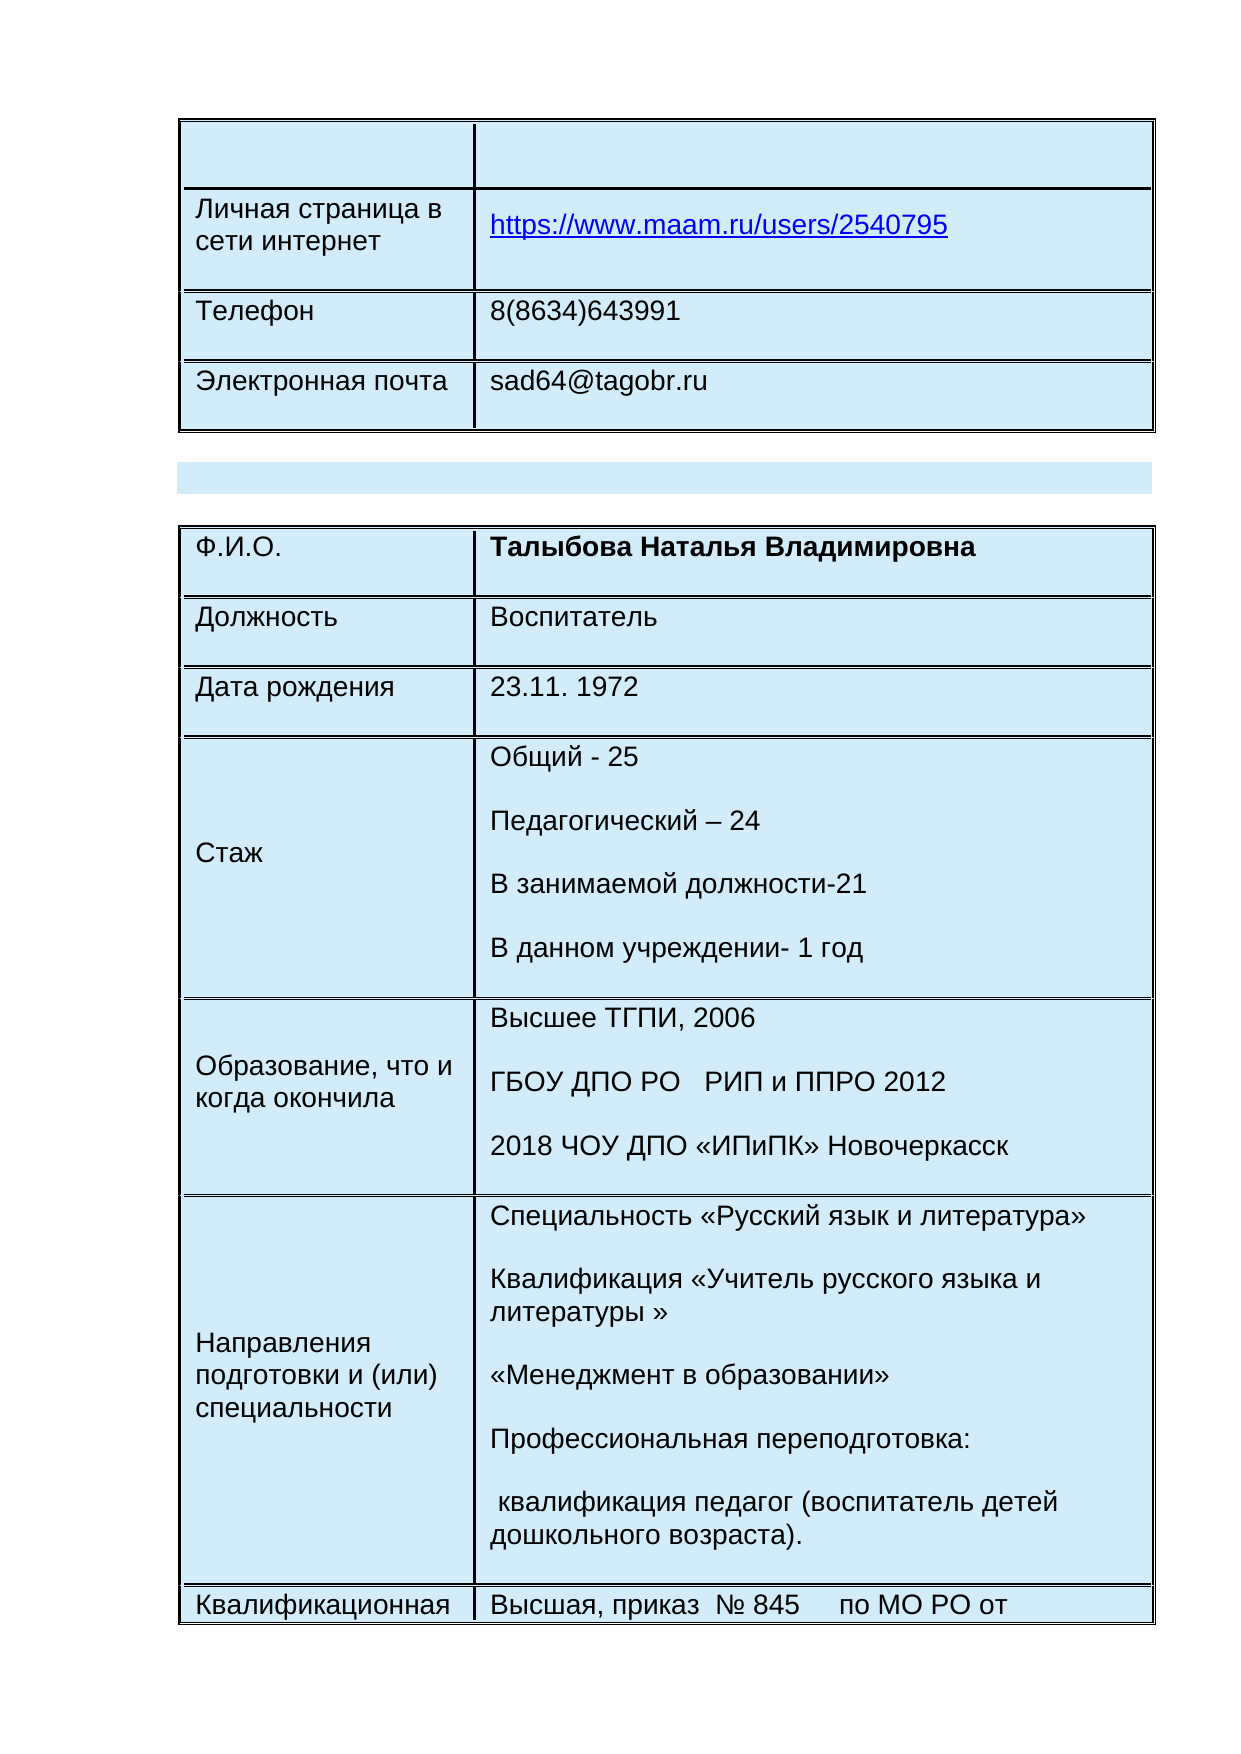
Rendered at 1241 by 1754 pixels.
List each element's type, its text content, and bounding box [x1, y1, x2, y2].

table_cell Специальность «Русский язык и литература» Квалификация «Учитель русского языка и литературы » «Менеджмент в образовании» Профессиональная переподготовка: квалификация педагог (воспитатель детей дошкольного возраста). [474, 1194, 1154, 1583]
table_cell Должность [181, 595, 473, 665]
table_header Талыбова Наталья Владимировна [474, 529, 1152, 595]
table_cell 8(8634)643991 [476, 289, 1153, 359]
table_cell Направления подготовки и (или) специальности [180, 1194, 474, 1583]
table_cell Высшее ТГПИ, 2006 ГБОУ ДПО РО РИП и ППРО 2012 2018 ЧОУ ДПО «ИПиПК» Новочеркасск [476, 996, 1153, 1194]
table_cell Не имеет [474, 122, 1152, 187]
table_cell Электронная почта [181, 359, 474, 429]
table_cell Образование, что и когда окончила [181, 996, 473, 1194]
table_cell Воспитатель [476, 595, 1153, 665]
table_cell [181, 1583, 474, 1622]
table_cell sad64@tagobr.ru [474, 359, 1153, 429]
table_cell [474, 1583, 1153, 1622]
table_cell Личная страница в сети интернет [181, 187, 473, 289]
table_cell 23.11. 1972 [476, 665, 1153, 735]
table_header Ф.И.О. [181, 529, 474, 595]
table_cell Общий - 25 Педагогический – 24 В занимаемой должности-21 В данном учреждении- 1 год [476, 735, 1153, 996]
table_cell https://www.maam.ru/users/2540795 [476, 187, 1152, 289]
table_cell Телефон [181, 289, 473, 359]
table_cell Дата рождения [181, 665, 473, 735]
table_cell Стаж [181, 735, 473, 996]
table_cell Ученое звание [181, 122, 474, 187]
